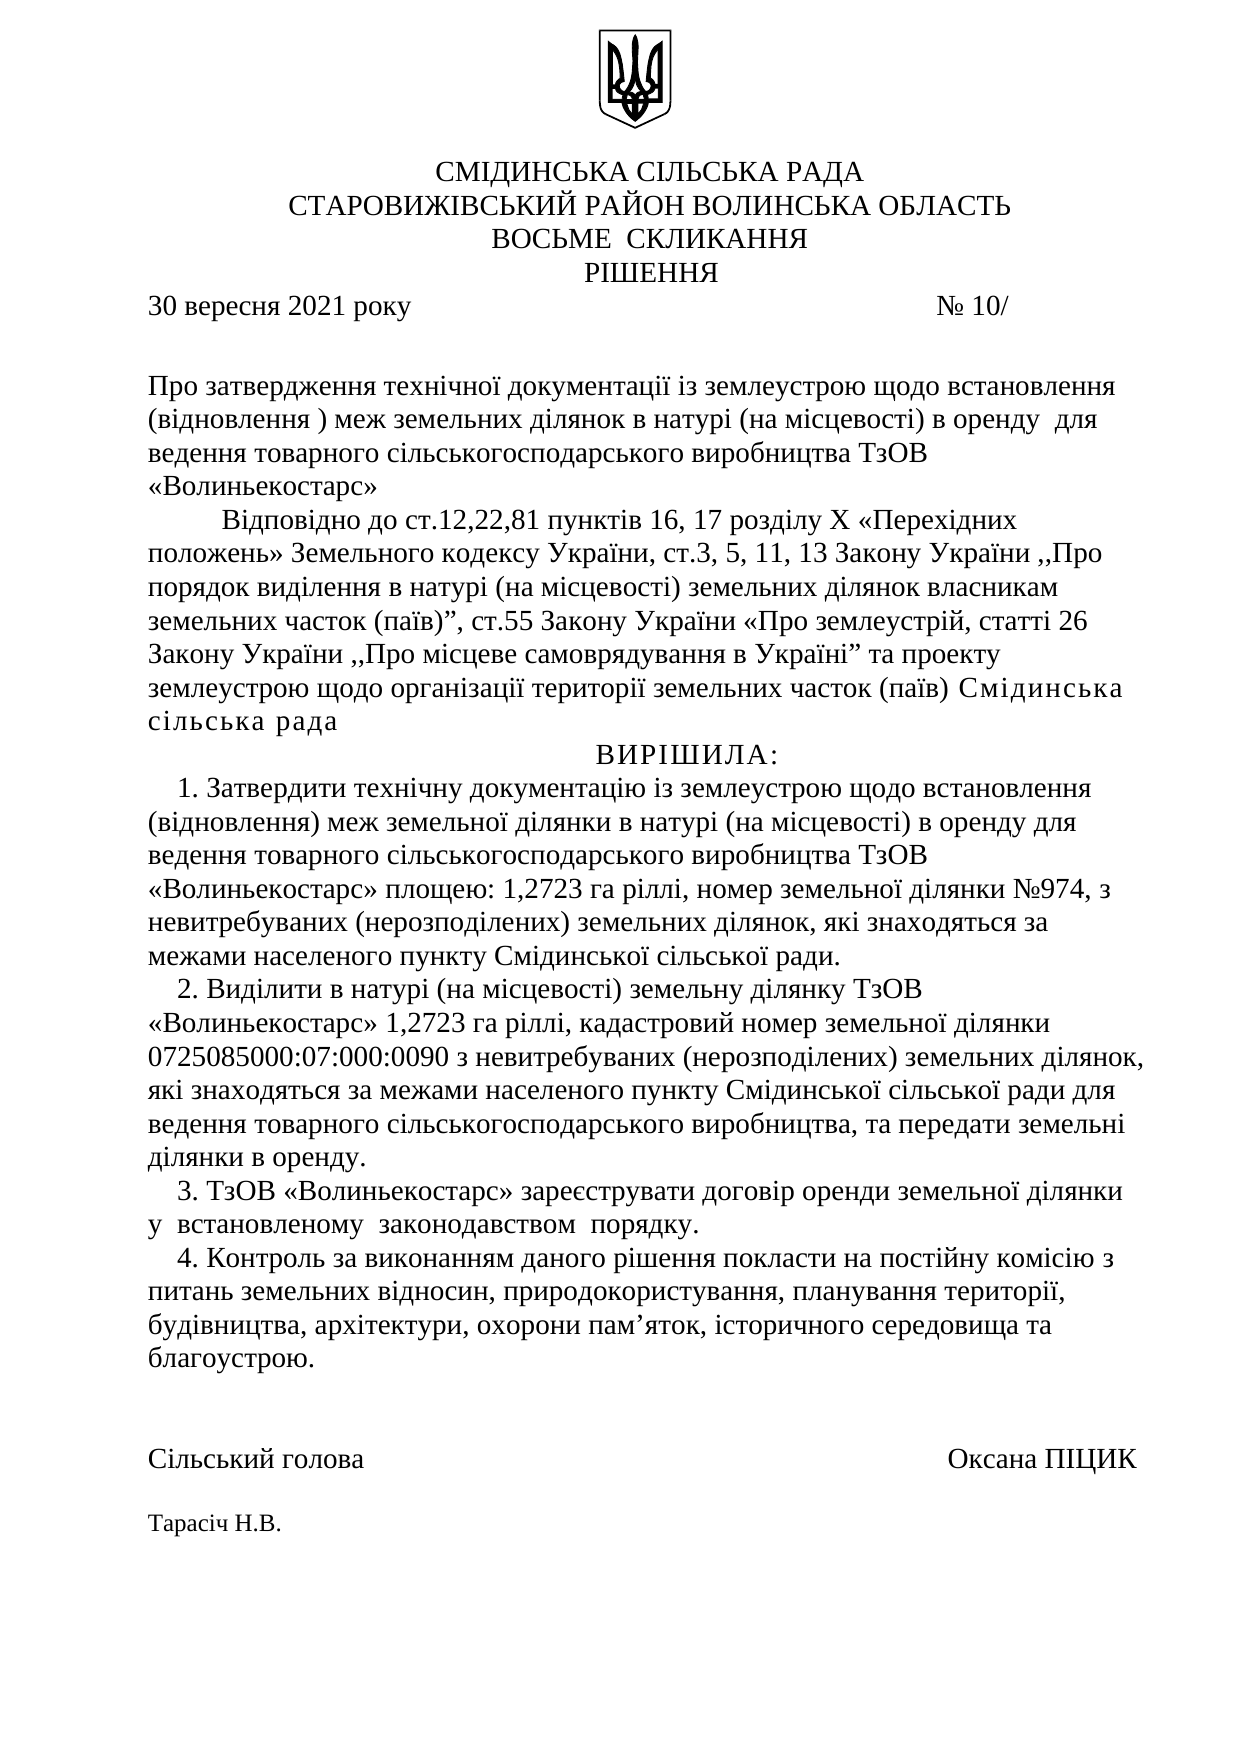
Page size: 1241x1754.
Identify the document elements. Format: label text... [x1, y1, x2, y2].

text Тарасіч Н.В. [148, 1508, 1152, 1537]
text 30 вересня 2021 року № 10/ [148, 288, 1152, 322]
text 1. Затвердити технічну документацію із землеустрою щодо встановлення (відновлення) меж земельної ділянки в натурі (на місцевості) в оренду для ведення товарного сільськогосподарського виробництва ТзОВ «Волиньекостарс» площею: 1,2723 га ріллі, номер земельної ділянки №974, з невитребуваних (нерозподілених) земельних ділянок, які знаходяться за межами населеного пункту Смідинської сільської ради. [148, 770, 1152, 972]
text СТАРОВИЖІВСЬКИЙ РАЙОН ВОЛИНСЬКА ОБЛАСТЬ [148, 188, 1152, 221]
text 3. ТзОВ «Волиньекостарс» зареєструвати договір оренди земельної ділянки у встановленому законодавством порядку. [148, 1173, 1152, 1240]
text Про затвердження технічної документації із землеустрою щодо встановлення (відновлення ) меж земельних ділянок в натурі (на місцевості) в оренду для ведення товарного сільськогосподарського виробництва ТзОВ «Волиньекостарс» [148, 368, 1152, 502]
text Сільський голова Оксана ПІЦИК [148, 1441, 1152, 1475]
text ВОСЬМЕ СКЛИКАННЯ [148, 221, 1152, 255]
text 4. Контроль за виконанням даного рішення покласти на постійну комісію з питань земельних відносин, природокористування, планування території, будівництва, архітектури, охорони пам’яток, історичного середовища та благоустрою. [148, 1240, 1152, 1374]
text Відповідно до ст.12,22,81 пунктів 16, 17 розділу Х «Перехідних положень» Земельного кодексу України, ст.3, 5, 11, 13 Закону України ,,Про порядок виділення в натурі (на місцевості) земельних ділянок власникам земельних часток (паїв)”, ст.55 Закону України «Про землеустрій, статті 26 Закону України ,,Про місцеве самоврядування в Україні” та проекту землеустрою щодо організації території земельних часток (паїв) Смідинська сільська рада [148, 502, 1152, 737]
text РІШЕННЯ [148, 255, 1155, 288]
text 2. Виділити в натурі (на місцевості) земельну ділянку ТзОВ «Волиньекостарс» 1,2723 га ріллі, кадастровий номер земельної ділянки 0725085000:07:000:0090 з невитребуваних (нерозподілених) земельних ділянок, які знаходяться за межами населеного пункту Смідинської сільської ради для ведення товарного сільськогосподарського виробництва, та передати земельні ділянки в оренду. [148, 972, 1152, 1173]
text ВИРІШИЛА: [148, 737, 1152, 770]
text СМІДИНСЬКА СІЛЬСЬКА РАДА [148, 154, 1152, 188]
